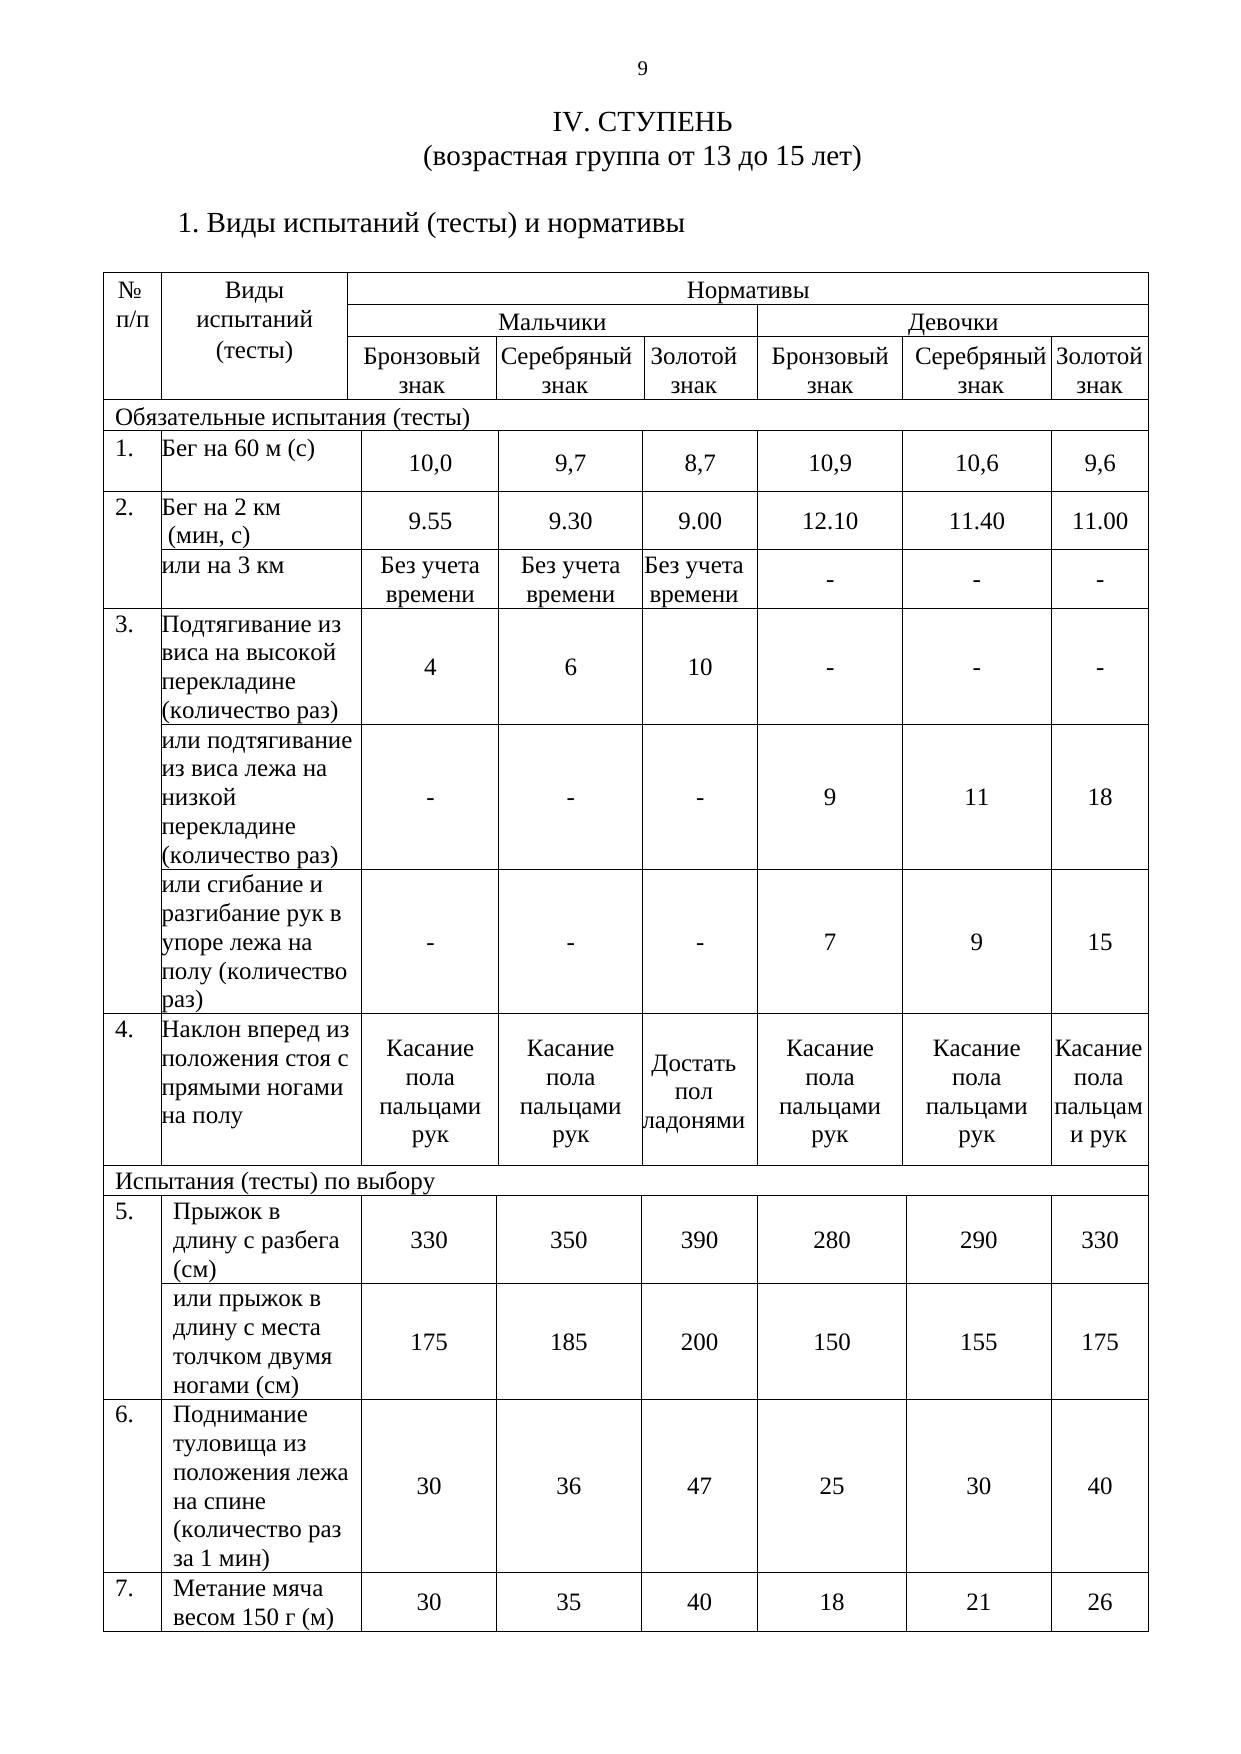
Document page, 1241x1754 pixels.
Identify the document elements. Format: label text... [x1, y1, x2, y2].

table_cell - [643, 725, 757, 868]
table_cell Прыжок в длину с разбега (см) [162, 1196, 361, 1282]
table_cell Бег на (с) [162, 431, 361, 491]
table_cell Девочки [758, 305, 1148, 336]
table_cell - [758, 609, 902, 724]
table_cell - [1052, 609, 1148, 724]
table_cell 185 [497, 1284, 641, 1398]
table_cell 175 [362, 1284, 496, 1398]
table_cell 11.00 [1052, 492, 1148, 549]
table_cell 26 [1052, 1573, 1148, 1631]
table_cell или сгибание и разгибание рук в упоре лежа на полу (количество раз) [162, 870, 361, 1013]
table_cell 7 [758, 870, 902, 1013]
table_cell Бронзовый знак [348, 337, 496, 398]
table_cell 35 [497, 1573, 641, 1631]
table_cell Испытания (тесты) по выбору [104, 1166, 1148, 1195]
table_cell Касание пола пальцами рук [362, 1014, 498, 1165]
table_cell 7. [104, 1573, 161, 1631]
table_cell 330 [1052, 1196, 1148, 1282]
table_cell Касание пола пальцами рук [1052, 1014, 1148, 1165]
table_cell 1. [104, 431, 161, 491]
table_cell Достать пол ладонями [643, 1014, 757, 1165]
table_cell Мальчики [348, 305, 757, 336]
table_cell 9.30 [499, 492, 642, 549]
table_cell 9 [903, 870, 1051, 1013]
table_cell или прыжок в длину с места толчком двумя ногами (см) [162, 1284, 361, 1398]
table_cell 175 [1052, 1284, 1148, 1398]
table_cell 9,7 [499, 431, 642, 491]
text IV. СТУПЕНЬ [103, 104, 1181, 138]
table_header Виды испытаний (тесты) [162, 273, 347, 398]
table_cell 10,0 [362, 431, 498, 491]
table_cell Касание пола пальцами рук [758, 1014, 902, 1165]
table_cell 40 [642, 1573, 757, 1631]
table_cell 4 [362, 609, 498, 724]
table_cell - [362, 725, 498, 868]
table_cell 155 [907, 1284, 1051, 1398]
table_cell 18 [1052, 725, 1148, 868]
table_cell - [499, 725, 642, 868]
table_cell Обязательные испытания (тесты) [104, 400, 1148, 430]
table_cell - [758, 550, 902, 608]
table_cell Серебряный знак [497, 337, 644, 398]
table_cell 11 [903, 725, 1051, 868]
table_cell 2. [104, 492, 161, 608]
table_cell 10,6 [903, 431, 1051, 491]
table_cell Касание пола пальцами рук [903, 1014, 1051, 1165]
table_cell - [362, 870, 498, 1013]
table_cell 9,6 [1052, 431, 1148, 491]
table_cell 18 [758, 1573, 906, 1631]
table_cell - [499, 870, 642, 1013]
table_cell или подтягивание из виса лежа на низкой перекладине (количество раз) [162, 725, 361, 868]
table_cell 5. [104, 1196, 161, 1398]
table_cell Золотой знак [1052, 337, 1148, 398]
table_cell 3. [104, 609, 161, 1013]
table_cell Поднимание туловища из положения лежа на спине (количество раз за 1 мин) [162, 1400, 361, 1572]
table_cell 350 [497, 1196, 641, 1282]
table_cell - [1052, 550, 1148, 608]
table_cell 9.00 [643, 492, 757, 549]
table_cell Без учета времени [499, 550, 642, 608]
table_cell 40 [1052, 1400, 1148, 1572]
table_cell - [643, 870, 757, 1013]
table_cell 15 [1052, 870, 1148, 1013]
table_cell Без учета времени [362, 550, 498, 608]
text (возрастная группа от 13 до 15 лет) [103, 138, 1181, 171]
table_cell Без учета времени [643, 550, 757, 608]
table_cell - [903, 609, 1051, 724]
table_cell 21 [907, 1573, 1051, 1631]
table_cell 10 [643, 609, 757, 724]
table_cell 12.10 [758, 492, 902, 549]
table_cell Бронзовый знак [758, 337, 902, 398]
table_cell - [903, 550, 1051, 608]
table_cell 10,9 [758, 431, 902, 491]
table_cell Золотой знак [645, 337, 757, 398]
table_header Нормативы [348, 273, 1148, 304]
table_cell Наклон вперед из положения стоя с прямыми ногами на полу [162, 1014, 361, 1165]
table_cell 8,7 [643, 431, 757, 491]
table_cell 11.40 [903, 492, 1051, 549]
table_cell 47 [642, 1400, 757, 1572]
table_cell Серебряный знак [903, 337, 1051, 398]
table_cell 30 [362, 1573, 496, 1631]
table_cell 280 [758, 1196, 906, 1282]
table_cell 9 [758, 725, 902, 868]
table_cell Касание пола пальцами рук [499, 1014, 642, 1165]
table_cell 150 [758, 1284, 906, 1398]
table_cell 6 [499, 609, 642, 724]
table_header № п/п [104, 273, 161, 398]
table_cell 390 [642, 1196, 757, 1282]
table_cell 30 [362, 1400, 496, 1572]
table_cell 6. [104, 1400, 161, 1572]
table_cell 4. [104, 1014, 161, 1165]
table_cell 30 [907, 1400, 1051, 1572]
table_cell 200 [642, 1284, 757, 1398]
table_cell 9.55 [362, 492, 498, 549]
table_cell Метание мяча весом (м) [162, 1573, 361, 1631]
text 1. Виды испытаний (тесты) и нормативы [103, 205, 1181, 238]
table_cell Бег на 2 км (мин, с) [162, 492, 361, 549]
table_cell 290 [907, 1196, 1051, 1282]
table_cell 36 [497, 1400, 641, 1572]
table_cell Подтягивание из виса на высокой перекладине (количество раз) [162, 609, 361, 724]
table_cell или на [162, 550, 361, 608]
table_cell 25 [758, 1400, 906, 1572]
table_cell 330 [362, 1196, 496, 1282]
